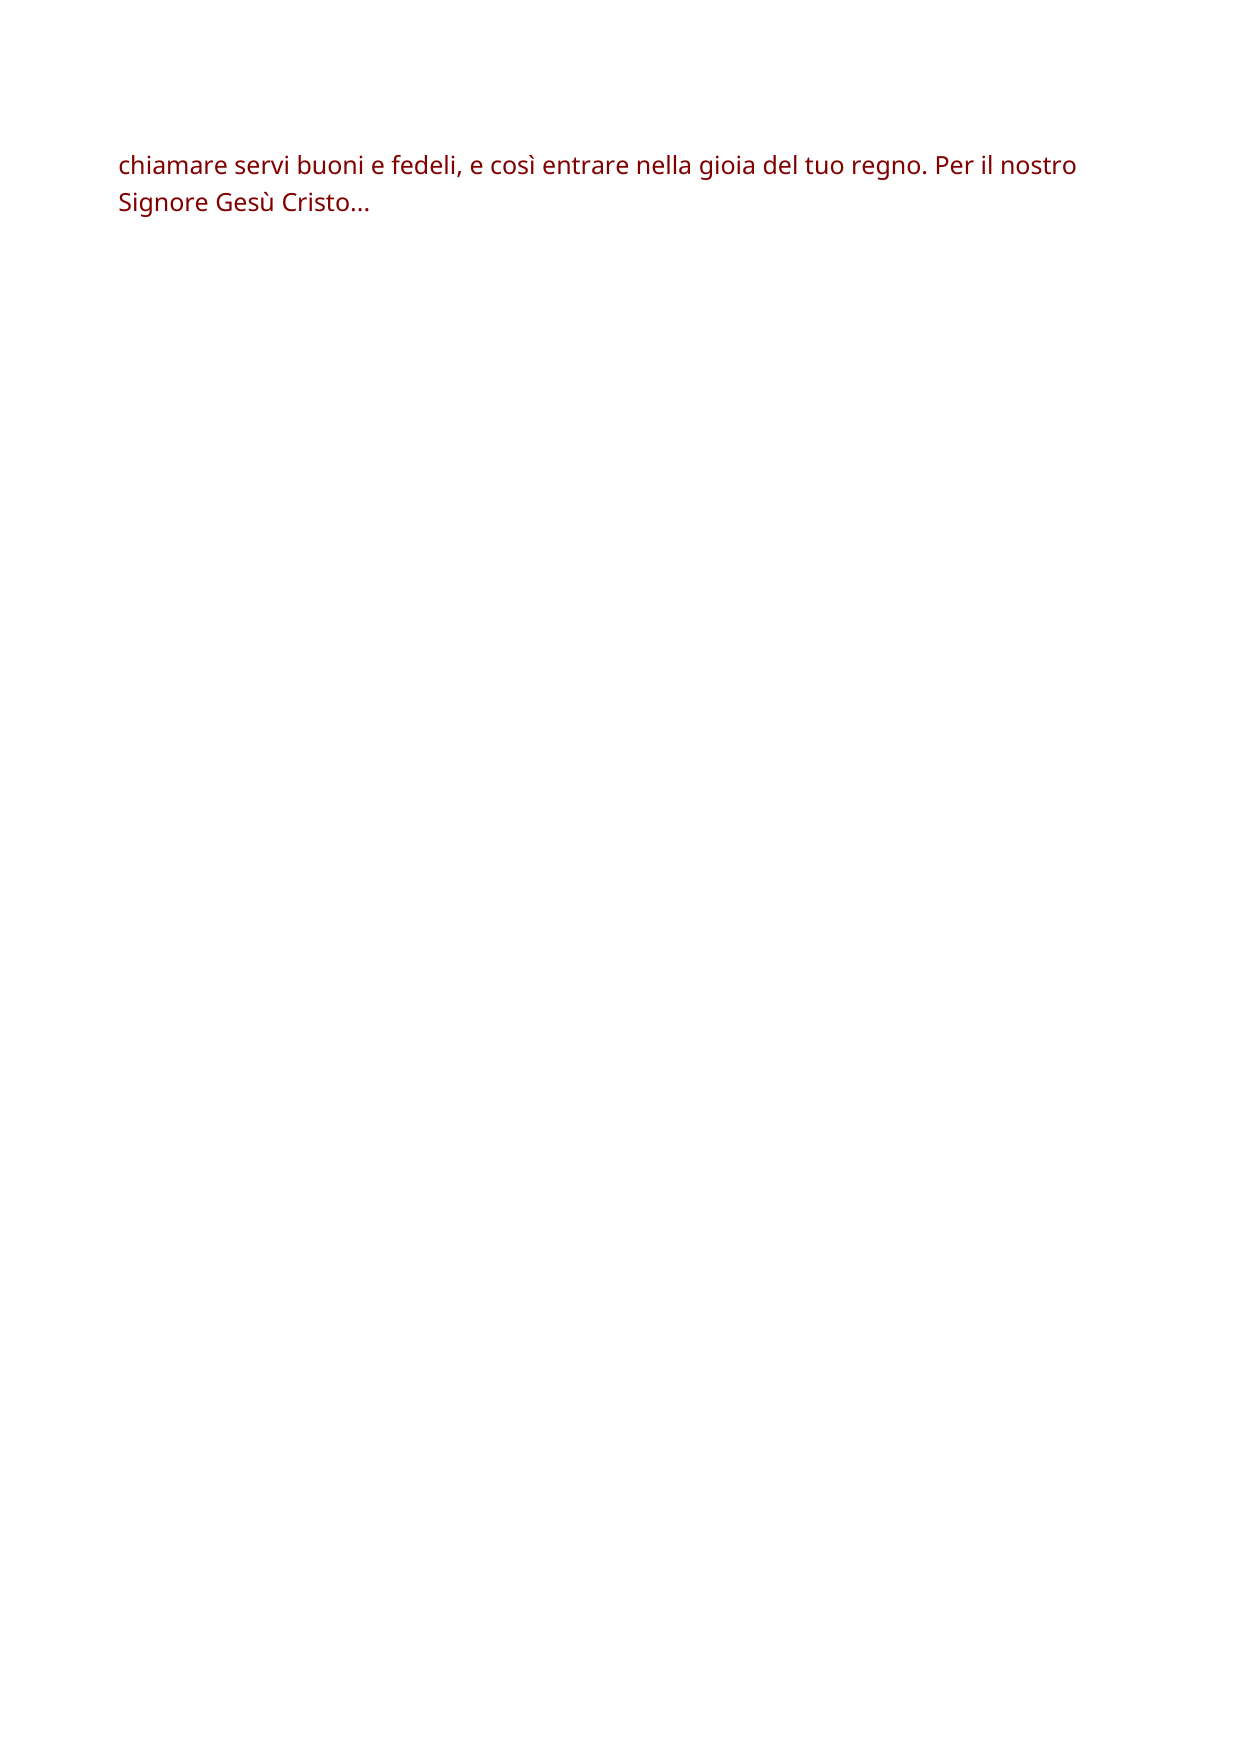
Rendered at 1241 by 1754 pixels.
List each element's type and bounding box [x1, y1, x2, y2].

text [118, 148, 1122, 218]
